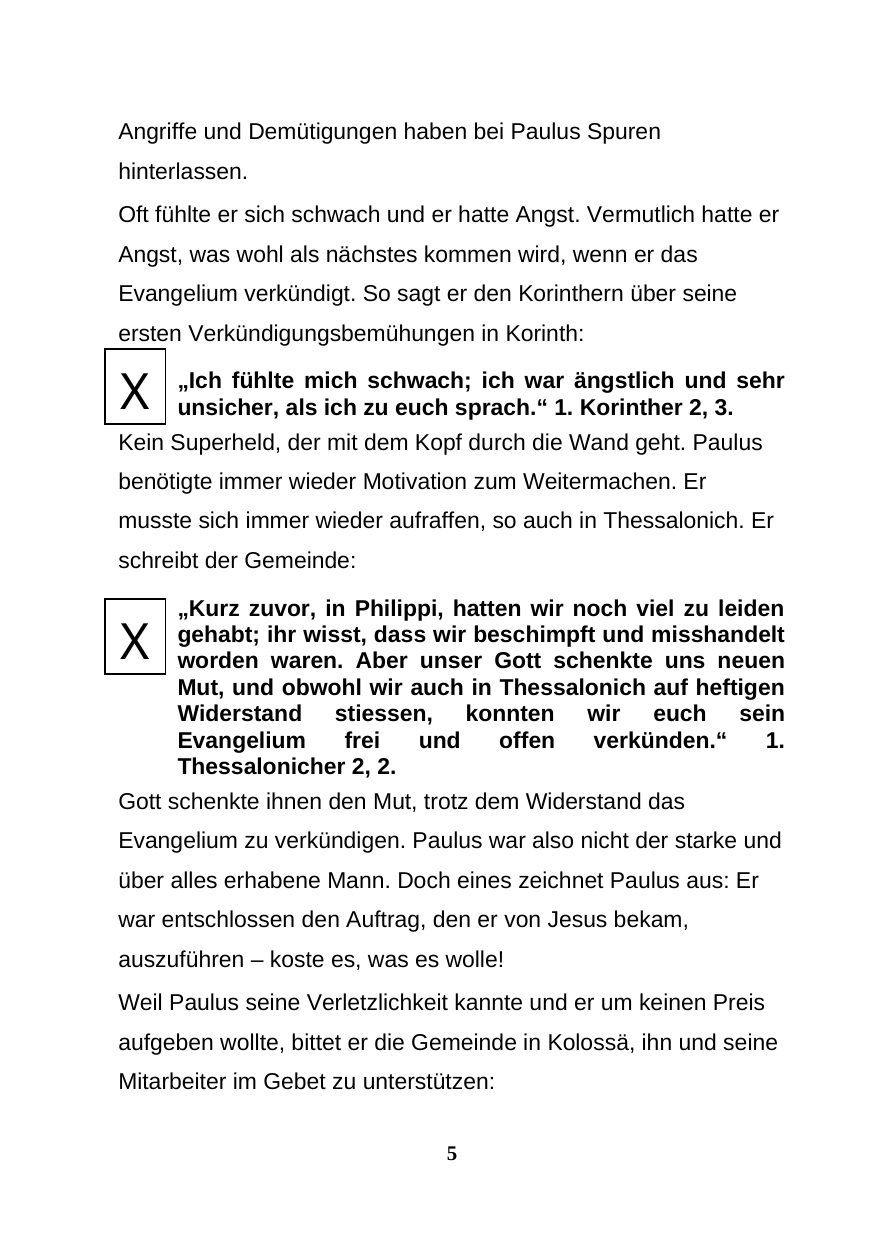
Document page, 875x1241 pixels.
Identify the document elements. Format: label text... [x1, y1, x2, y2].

text „Kurz zuvor, in Philippi, hatten wir noch viel zu leiden gehabt; ihr wisst, dass wir beschimpft und misshandelt worden waren. Aber unser Gott schenkte uns neuen Mut, und obwohl wir auch in Thessalonich auf heftigen Widerstand stiessen, konnten wir euch sein Evangelium frei und offen verkünden.“ 1. Thessalonicher 2, 2. [177, 595, 785, 779]
text „Ich fühlte mich schwach; ich war ängstlich und sehr unsicher, als ich zu euch sprach.“ 1. Korinther 2, 3. [177, 367, 785, 420]
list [118, 118, 785, 184]
list Weil Paulus seine Verletzlichkeit kannte und er um keinen Preis aufgeben wollte, bittet er die Gemeinde in Kolossä, ihn und seine Mitarbeiter im Gebet zu unterstützen: [118, 989, 785, 1094]
list Gott schenkte ihnen den Mut, trotz dem Widerstand das Evangelium zu verkündigen. Paulus war also nicht der starke und über alles erhabene Mann. Doch eines zeichnet Paulus aus: Er war entschlossen den Auftrag, den er von Jesus bekam, auszuführen – koste es, was es wolle! [118, 788, 785, 972]
list Kein Superheld, der mit dem Kopf durch die Wand geht. Paulus benötigte immer wieder Motivation zum Weitermachen. Er musste sich immer wieder aufraffen, so auch in Thessalonich. Er schreibt der Gemeinde: [118, 428, 785, 573]
list Oft fühlte er sich schwach und er hatte Angst. Vermutlich hatte er Angst, was wohl als nächstes kommen wird, wenn er das Evangelium verkündigt. So sagt er den Korinthern über seine ersten Verkündigungsbemühungen in Korinth: [118, 201, 785, 346]
